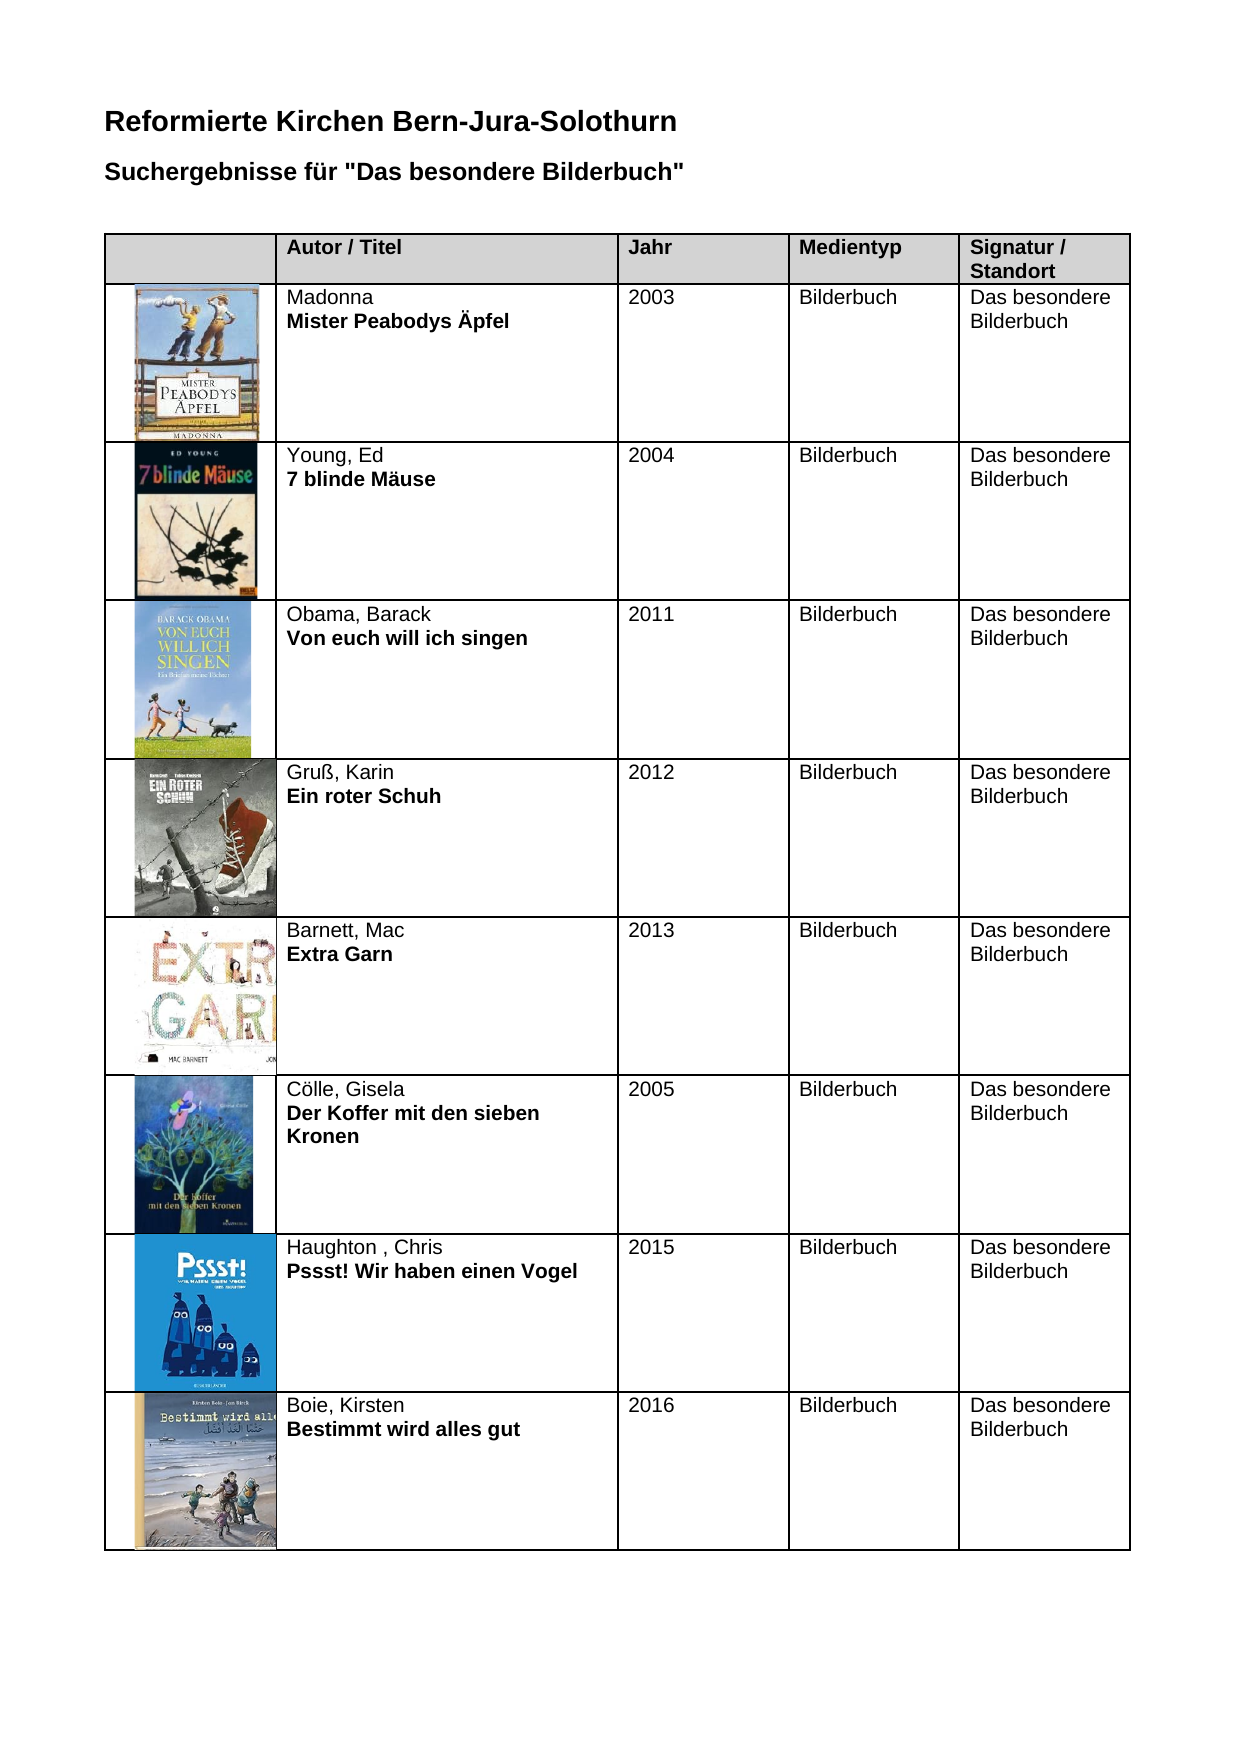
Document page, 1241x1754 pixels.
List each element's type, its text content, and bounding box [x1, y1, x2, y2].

table_cell [106, 918, 134, 1074]
table_cell Bilderbuch [790, 760, 958, 916]
table_cell 2011 [619, 601, 788, 758]
table_cell Young, Ed 7 blinde Mäuse [277, 443, 617, 599]
table_cell [254, 1076, 275, 1233]
table_header Jahr [619, 235, 788, 283]
table_cell Bilderbuch [790, 1235, 958, 1391]
table_cell 2012 [619, 760, 788, 916]
table_cell Boie, Kirsten Bestimmt wird alles gut [277, 1393, 617, 1549]
table_cell 2015 [619, 1235, 788, 1391]
table_cell Barnett, Mac Extra Garn [277, 918, 617, 1074]
table_cell 2016 [619, 1393, 788, 1549]
table_cell 2013 [619, 918, 788, 1074]
picture [134, 284, 260, 441]
table_cell Bilderbuch [790, 443, 958, 599]
table_cell [106, 760, 134, 916]
table_cell Das besondere Bilderbuch [960, 1235, 1129, 1391]
picture [134, 759, 277, 916]
table_cell [106, 1076, 134, 1233]
table_cell [106, 443, 134, 599]
table_cell [106, 1235, 134, 1391]
table_cell Das besondere Bilderbuch [960, 918, 1129, 1074]
table_cell 2005 [619, 1076, 788, 1233]
table_cell Bilderbuch [790, 918, 958, 1074]
table_cell [106, 285, 134, 441]
table_cell [106, 1393, 134, 1549]
table_cell 2004 [619, 443, 788, 599]
table_cell Haughton , Chris Pssst! Wir haben einen Vogel [277, 1235, 617, 1391]
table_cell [960, 1393, 1129, 1549]
table_cell Das besondere Bilderbuch [960, 1076, 1129, 1233]
table_cell 2003 [619, 285, 788, 441]
table_cell Das besondere Bilderbuch [960, 760, 1129, 916]
picture [134, 443, 258, 600]
table_cell Bilderbuch [790, 285, 958, 441]
text Suchergebnisse für "Das besondere Bilderbuch" [104, 156, 1136, 185]
picture [134, 1393, 277, 1550]
text Reformierte Kirchen Bern-Jura-Solothurn [104, 104, 1136, 138]
table_header Signatur / Standort [960, 235, 1129, 283]
table_cell Gruß, Karin Ein roter Schuh [277, 760, 617, 916]
table_header Medientyp [790, 235, 958, 283]
picture [134, 1234, 277, 1391]
table_cell [252, 601, 275, 758]
table_cell [106, 601, 134, 758]
picture [134, 601, 252, 758]
table_header [106, 235, 275, 283]
table_cell [260, 285, 275, 441]
table_cell Bilderbuch [790, 1076, 958, 1233]
table_cell Madonna Mister Peabodys Äpfel [277, 285, 617, 441]
table_cell [258, 443, 275, 599]
picture [134, 1076, 254, 1233]
table_cell Bilderbuch [790, 601, 958, 758]
table_cell Das besondere Bilderbuch [960, 285, 1129, 441]
table_cell Obama, Barack Von euch will ich singen [277, 601, 617, 758]
picture [134, 918, 277, 1075]
table_cell Das besondere Bilderbuch [960, 443, 1129, 599]
table_cell Bilderbuch [790, 1393, 958, 1549]
table_cell Cölle, Gisela Der Koffer mit den sieben Kronen [277, 1076, 617, 1233]
table_header Autor / Titel [277, 235, 617, 283]
table_cell Das besondere Bilderbuch [960, 601, 1129, 758]
